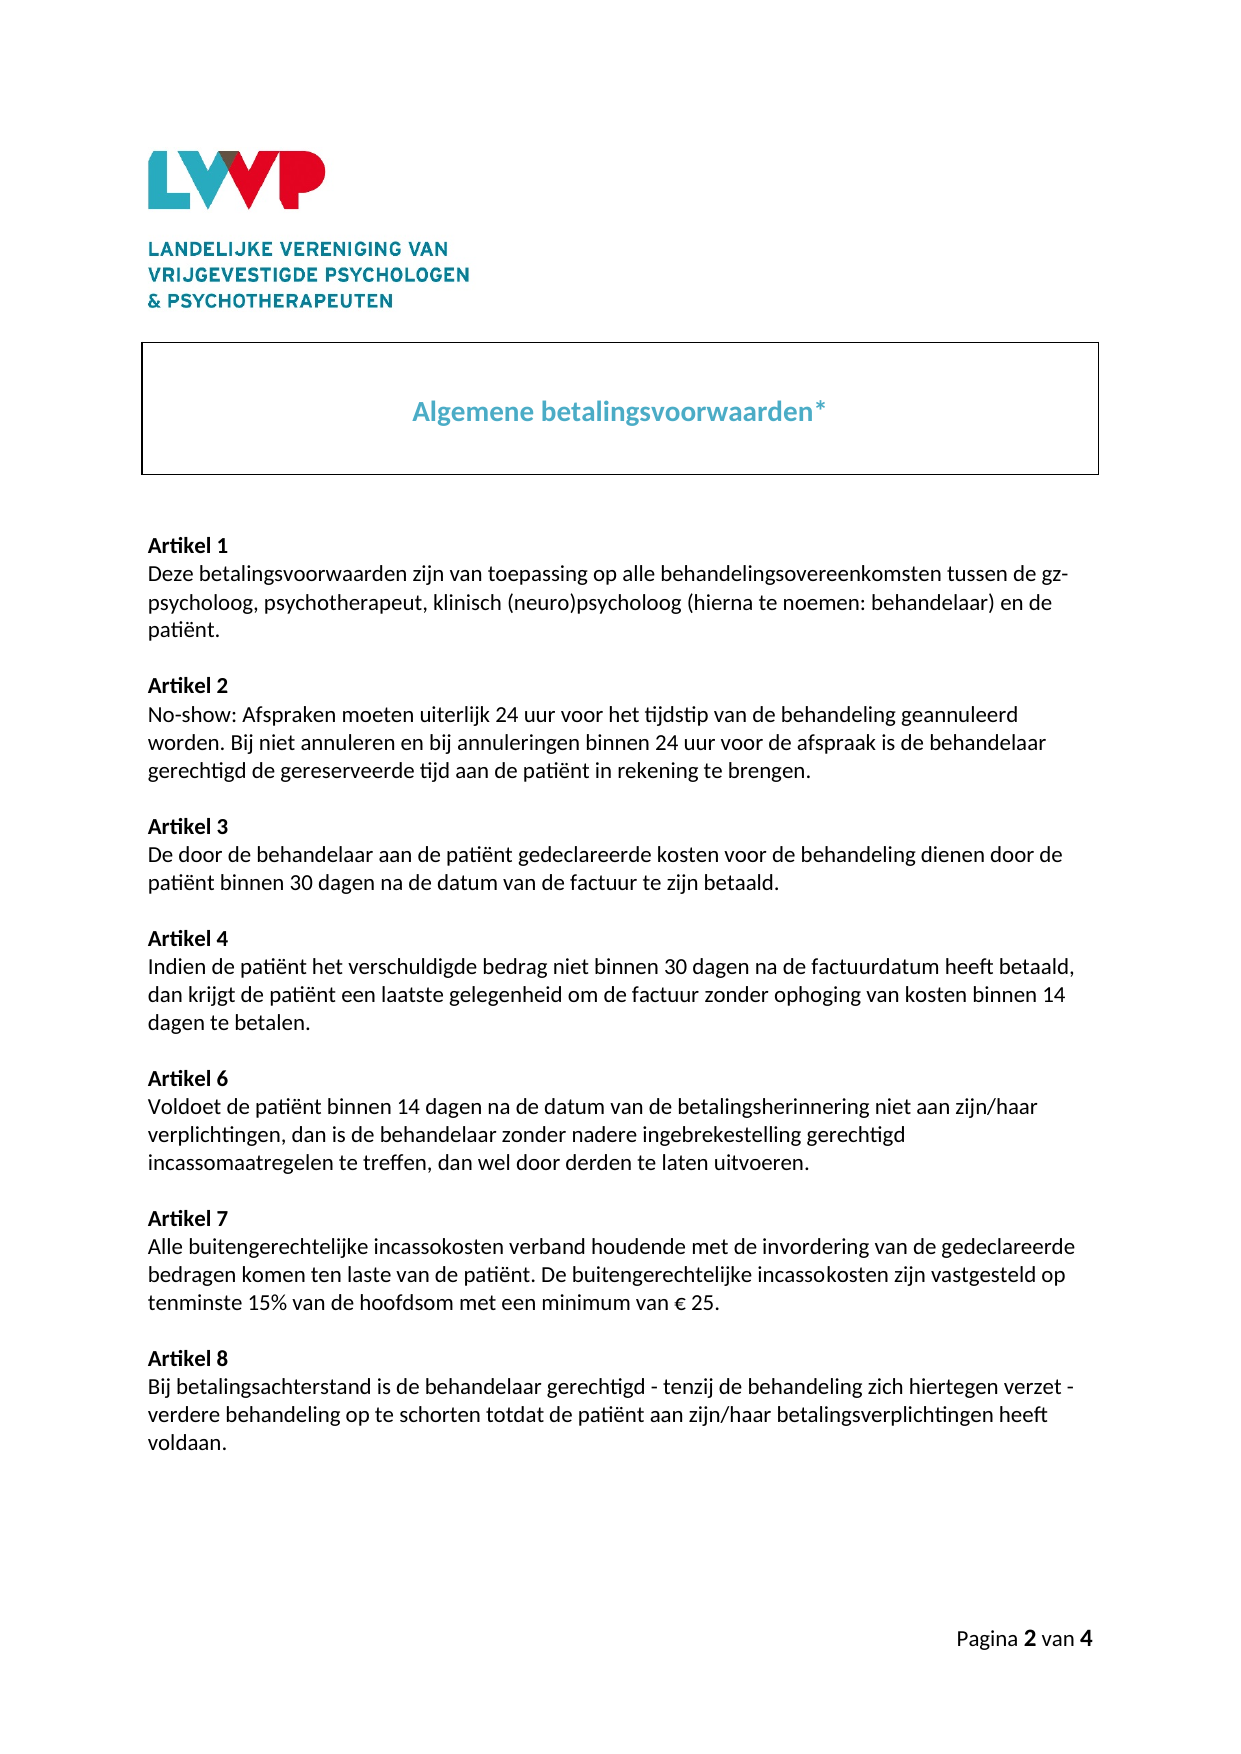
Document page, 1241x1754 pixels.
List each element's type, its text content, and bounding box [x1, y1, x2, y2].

text Voldoet de patiënt binnen 14 dagen na de datum van de betalingsherinnering niet aan zijn/haar verplichtingen, dan is de behandelaar zonder nadere ingebrekestelling gerechtigd incassomaatregelen te treffen, dan wel door derden te laten uitvoeren. [148, 1092, 1093, 1176]
text Artikel 7 [148, 1204, 1093, 1232]
text Artikel 2 [148, 672, 1093, 700]
text Artikel 8 [148, 1344, 1093, 1372]
text Bij betalingsachterstand is de behandelaar gerechtigd - tenzij de behandeling zich hiertegen verzet - verdere behandeling op te schorten totdat de patiënt aan zijn/haar betalingsverplichtingen heeft voldaan. [148, 1372, 1093, 1456]
text Artikel 3 [148, 812, 1093, 840]
text Deze betalingsvoorwaarden zijn van toepassing op alle behandelingsovereenkomsten tussen de gz-psycholoog, psychotherapeut, klinisch (neuro)psycholoog (hierna te noemen: behandelaar) en de patiënt. [148, 559, 1093, 644]
text Artikel 6 [148, 1064, 1093, 1092]
picture [147, 147, 479, 314]
text Alle buitengerechtelijke incassokosten verband houdende met de invordering van de gedeclareerde bedragen komen ten laste van de patiënt. De buitengerechtelijke incassokosten zijn vastgesteld op tenminste 15% van de hoofdsom met een minimum van € 25. [148, 1232, 1093, 1316]
text Artikel 4 [148, 924, 1093, 952]
text Indien de patiënt het verschuldigde bedrag niet binnen 30 dagen na de factuurdatum heeft betaald, dan krijgt de patiënt een laatste gelegenheid om de factuur zonder ophoging van kosten binnen 14 dagen te betalen. [148, 952, 1093, 1036]
text Artikel 1 [148, 532, 1093, 559]
text No-show: Afspraken moeten uiterlijk 24 uur voor het tijdstip van de behandeling geannuleerd worden. Bij niet annuleren en bij annuleringen binnen 24 uur voor de afspraak is de behandelaar gerechtigd de gereserveerde tijd aan de patiënt in rekening te brengen. [148, 700, 1093, 784]
table_header Algemene betalingsvoorwaarden* [143, 343, 1098, 473]
text De door de behandelaar aan de patiënt gedeclareerde kosten voor de behandeling dienen door de patiënt binnen 30 dagen na de datum van de factuur te zijn betaald. [148, 840, 1093, 896]
